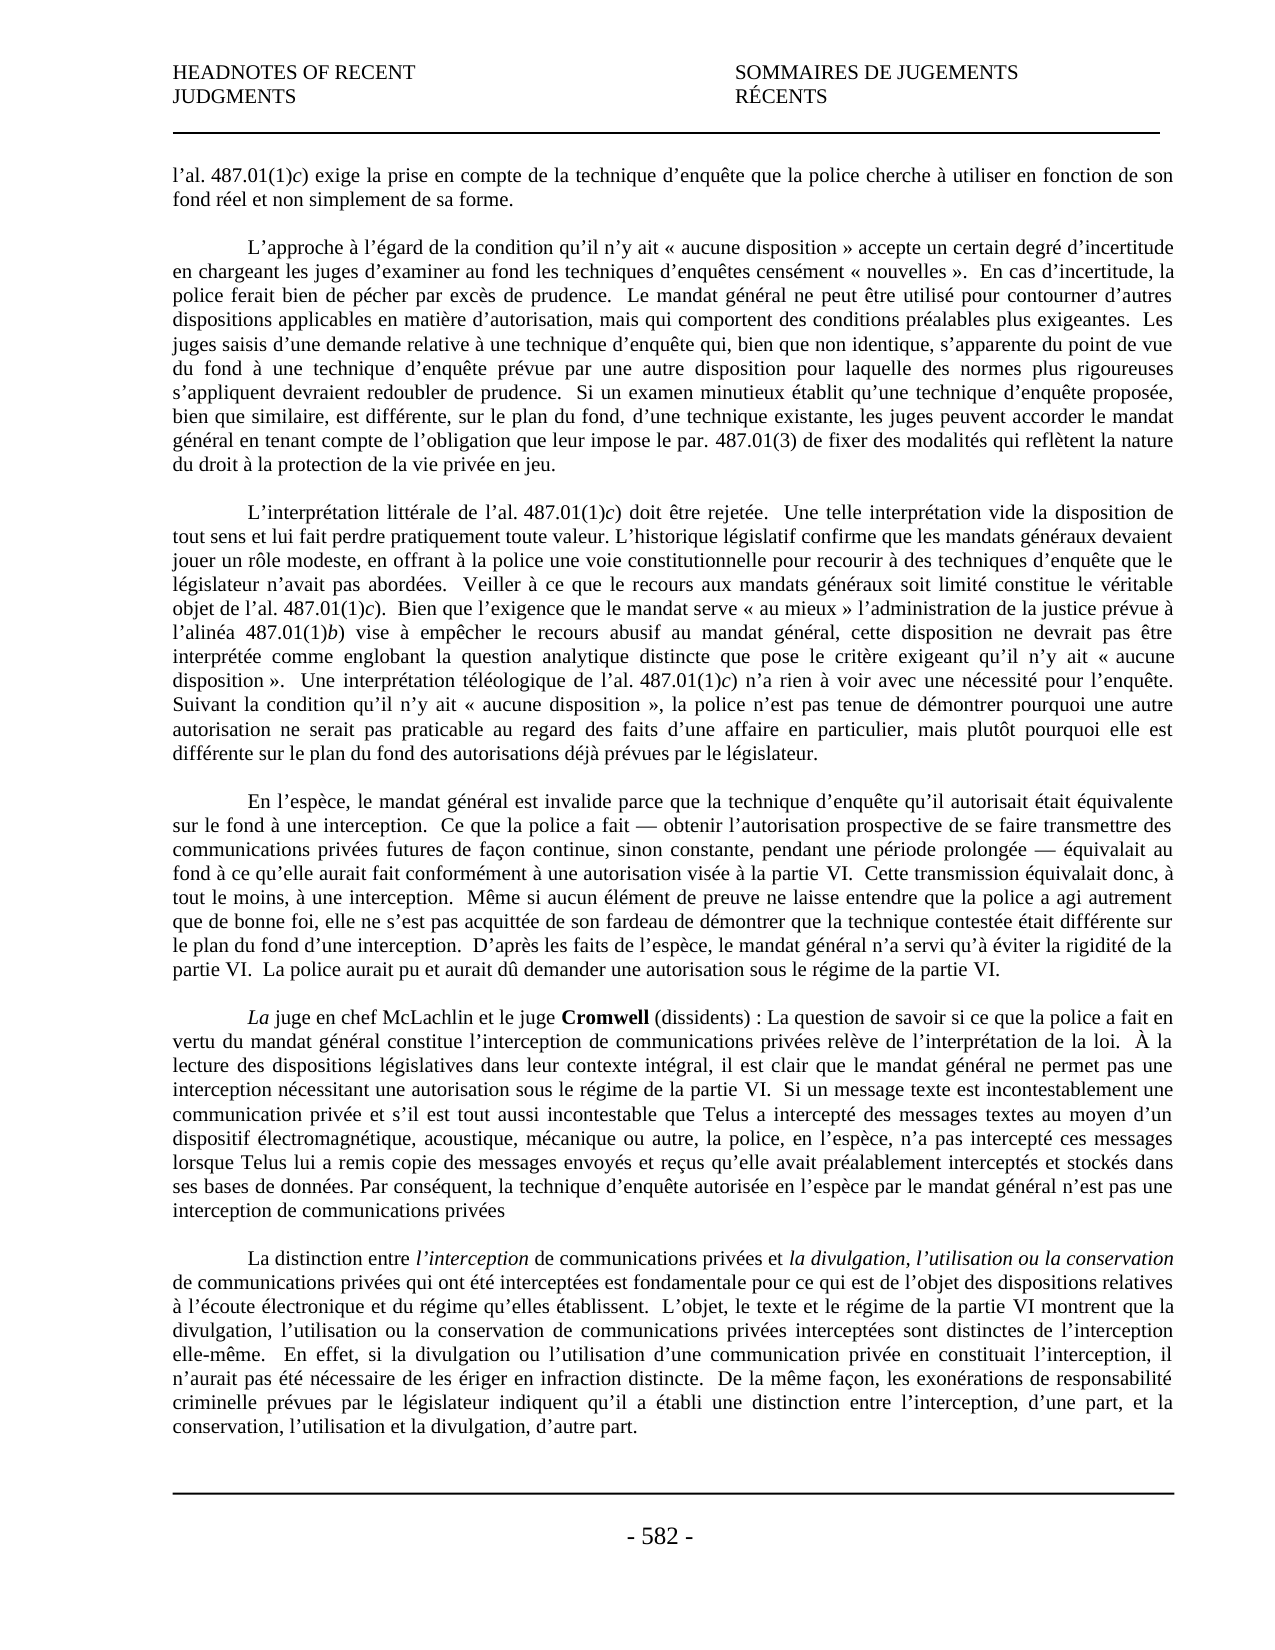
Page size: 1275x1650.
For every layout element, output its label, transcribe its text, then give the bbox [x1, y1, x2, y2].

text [172, 163, 1174, 211]
text La distinction entre l’interception de communications privées et la divulgation, l’utilisation ou la conservation de communications privées qui ont été interceptées est fondamentale pour ce qui est de l’objet des dispositions relatives à l’écoute électronique et du régime qu’elles établissent. L’objet, le texte et le régime de la partie VI montrent que la divulgation, l’utilisation ou la conservation de communications privées interceptées sont distinctes de l’interception elle-même. En effet, si la divulgation ou l’utilisation d’une communication privée en constituait l’interception, il n’aurait pas été nécessaire de les ériger en infraction distincte. De la même façon, les exonérations de responsabilité criminelle prévues par le législateur indiquent qu’il a établi une distinction entre l’interception, d’une part, et la conservation, l’utilisation et la divulgation, d’autre part. [172, 1246, 1174, 1438]
text L’interprétation littérale de l’al. 487.01(1)c) doit être rejetée. Une telle interprétation vide la disposition de tout sens et lui fait perdre pratiquement toute valeur. L’historique législatif confirme que les mandats généraux devaient jouer un rôle modeste, en offrant à la police une voie constitutionnelle pour recourir à des techniques d’enquête que le législateur n’avait pas abordées. Veiller à ce que le recours aux mandats généraux soit limité constitue le véritable objet de l’al. 487.01(1)c). Bien que l’exigence que le mandat serve « au mieux » l’administration de la justice prévue à l’alinéa 487.01(1)b) vise à empêcher le recours abusif au mandat général, cette disposition ne devrait pas être interprétée comme englobant la question analytique distincte que pose le critère exigeant qu’il n’y ait « aucune disposition ». Une interprétation téléologique de l’al. 487.01(1)c) n’a rien à voir avec une nécessité pour l’enquête. Suivant la condition qu’il n’y ait « aucune disposition », la police n’est pas tenue de démontrer pourquoi une autre autorisation ne serait pas praticable au regard des faits d’une affaire en particulier, mais plutôt pourquoi elle est différente sur le plan du fond des autorisations déjà prévues par le législateur. [172, 500, 1174, 764]
text En l’espèce, le mandat général est invalide parce que la technique d’enquête qu’il autorisait était équivalente sur le fond à une interception. Ce que la police a fait — obtenir l’autorisation prospective de se faire transmettre des communications privées futures de façon continue, sinon constante, pendant une période prolongée — équivalait au fond à ce qu’elle aurait fait conformément à une autorisation visée à la partie VI. Cette transmission équivalait donc, à tout le moins, à une interception. Même si aucun élément de preuve ne laisse entendre que la police a agi autrement que de bonne foi, elle ne s’est pas acquittée de son fardeau de démontrer que la technique contestée était différente sur le plan du fond d’une interception. D’après les faits de l’espèce, le mandat général n’a servi qu’à éviter la rigidité de la partie VI. La police aurait pu et aurait dû demander une autorisation sous le régime de la partie VI. [172, 789, 1174, 981]
text L’approche à l’égard de la condition qu’il n’y ait « aucune disposition » accepte un certain degré d’incertitude en chargeant les juges d’examiner au fond les techniques d’enquêtes censément « nouvelles ». En cas d’incertitude, la police ferait bien de pécher par excès de prudence. Le mandat général ne peut être utilisé pour contourner d’autres dispositions applicables en matière d’autorisation, mais qui comportent des conditions préalables plus exigeantes. Les juges saisis d’une demande relative à une technique d’enquête qui, bien que non identique, s’apparente du point de vue du fond à une technique d’enquête prévue par une autre disposition pour laquelle des normes plus rigoureuses s’appliquent devraient redoubler de prudence. Si un examen minutieux établit qu’une technique d’enquête proposée, bien que similaire, est différente, sur le plan du fond, d’une technique existante, les juges peuvent accorder le mandat général en tenant compte de l’obligation que leur impose le par. 487.01(3) de fixer des modalités qui reflètent la nature du droit à la protection de la vie privée en jeu. [172, 235, 1174, 476]
text La juge en chef McLachlin et le juge Cromwell (dissidents) : La question de savoir si ce que la police a fait en vertu du mandat général constitue l’interception de communications privées relève de l’interprétation de la loi. À la lecture des dispositions législatives dans leur contexte intégral, il est clair que le mandat général ne permet pas une interception nécessitant une autorisation sous le régime de la partie VI. Si un message texte est incontestablement une communication privée et s’il est tout aussi incontestable que Telus a intercepté des messages textes au moyen d’un dispositif électromagnétique, acoustique, mécanique ou autre, la police, en l’espèce, n’a pas intercepté ces messages lorsque Telus lui a remis copie des messages envoyés et reçus qu’elle avait préalablement interceptés et stockés dans ses bases de données. Par conséquent, la technique d’enquête autorisée en l’espèce par le mandat général n’est pas une interception de communications privées [172, 1005, 1174, 1222]
